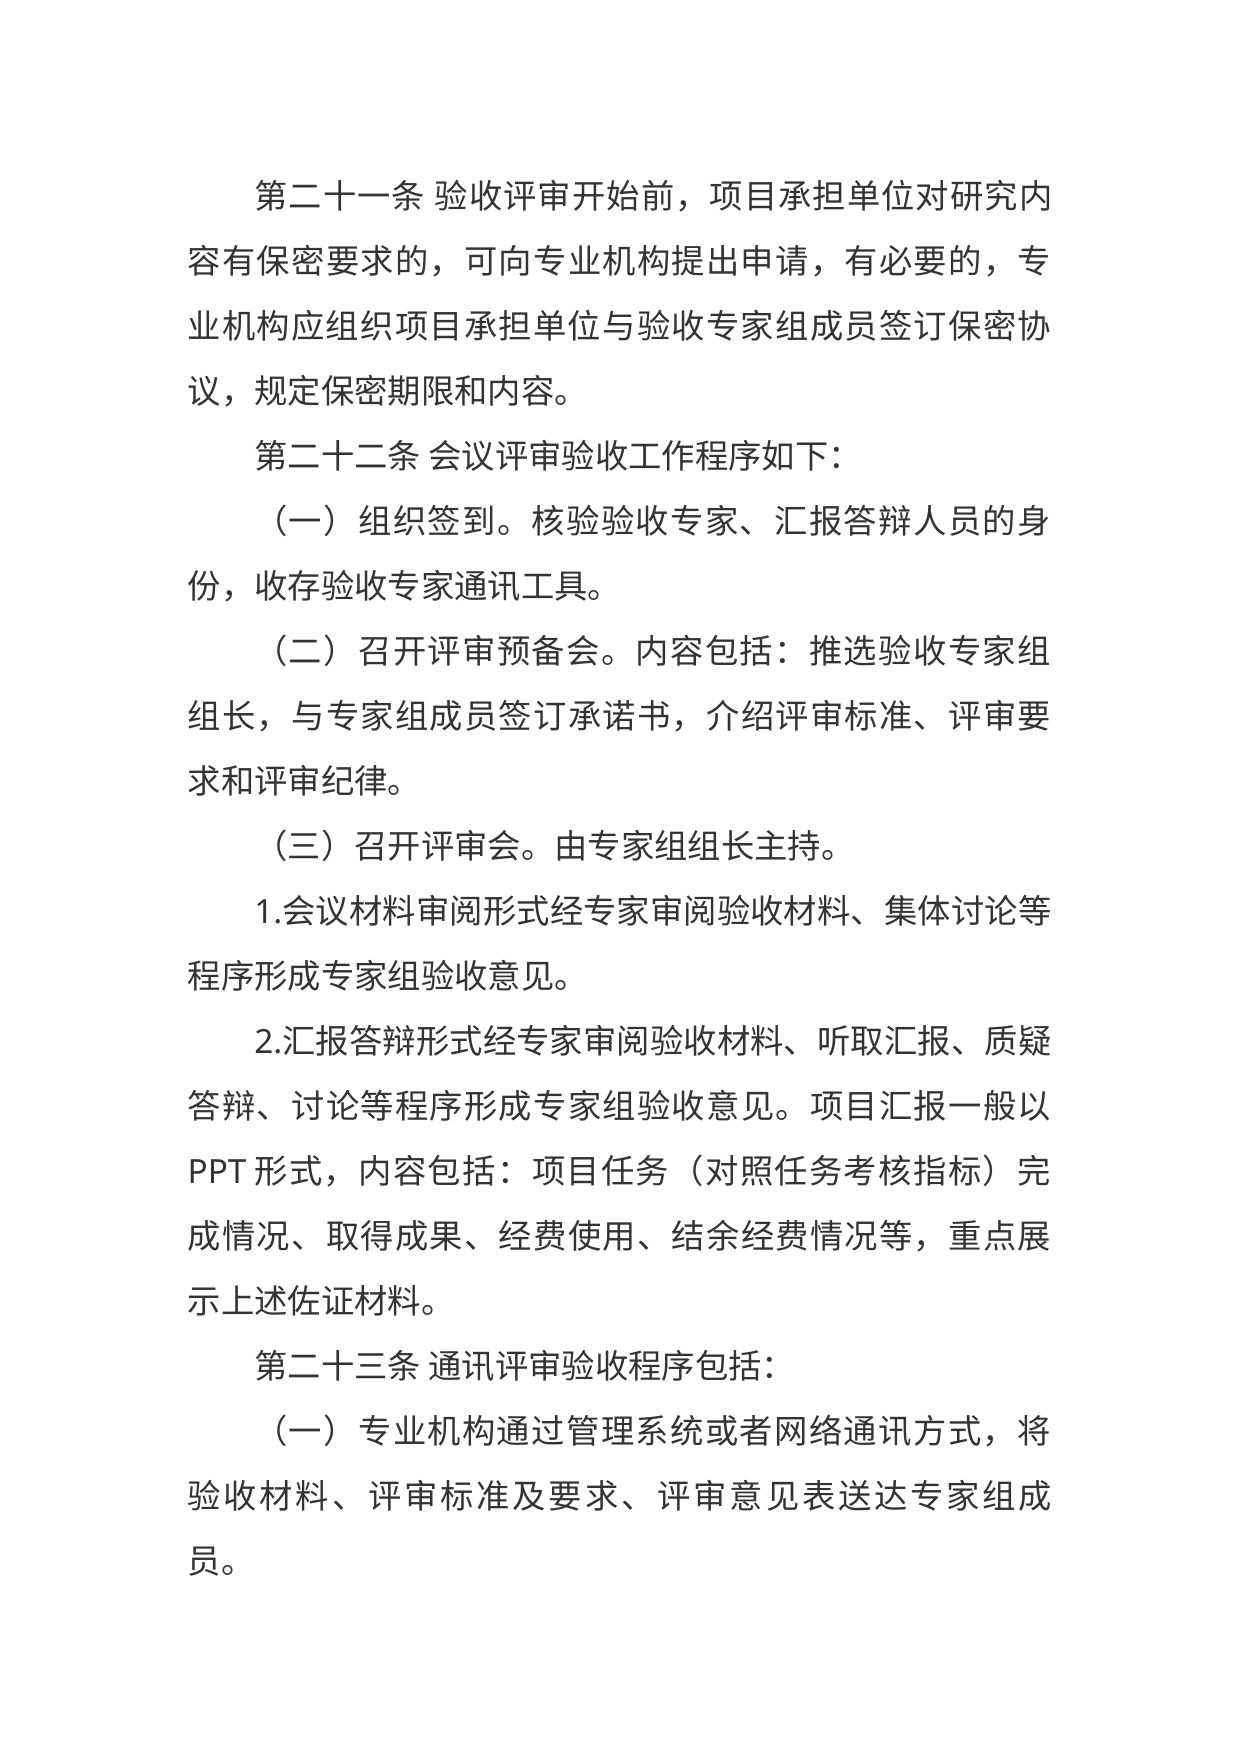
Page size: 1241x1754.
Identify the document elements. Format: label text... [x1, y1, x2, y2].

text 1.会议材料审阅形式经专家审阅验收材料、集体讨论等程序形成专家组验收意见。 [187, 877, 1053, 1007]
text 第二十三条 通讯评审验收程序包括： [187, 1332, 1053, 1397]
text 2.汇报答辩形式经专家审阅验收材料、听取汇报、质疑答辩、讨论等程序形成专家组验收意见。项目汇报一般以 PPT形式，内容包括：项目任务（对照任务考核指标）完成情况、取得成果、经费使用、结余经费情况等，重点展示上述佐证材料。 [187, 1007, 1053, 1332]
text 第二十二条 会议评审验收工作程序如下： [187, 422, 1053, 487]
text （三）召开评审会。由专家组组长主持。 [187, 812, 1053, 877]
text 第二十一条 验收评审开始前，项目承担单位对研究内容有保密要求的，可向专业机构提出申请，有必要的，专业机构应组织项目承担单位与验收专家组成员签订保密协议，规定保密期限和内容。 [187, 162, 1053, 422]
text （一）组织签到。核验验收专家、汇报答辩人员的身份，收存验收专家通讯工具。 [187, 487, 1053, 617]
text （一）专业机构通过管理系统或者网络通讯方式，将验收材料、评审标准及要求、评审意见表送达专家组成员。 [187, 1397, 1053, 1592]
text （二）召开评审预备会。内容包括：推选验收专家组组长，与专家组成员签订承诺书，介绍评审标准、评审要求和评审纪律。 [187, 617, 1053, 812]
